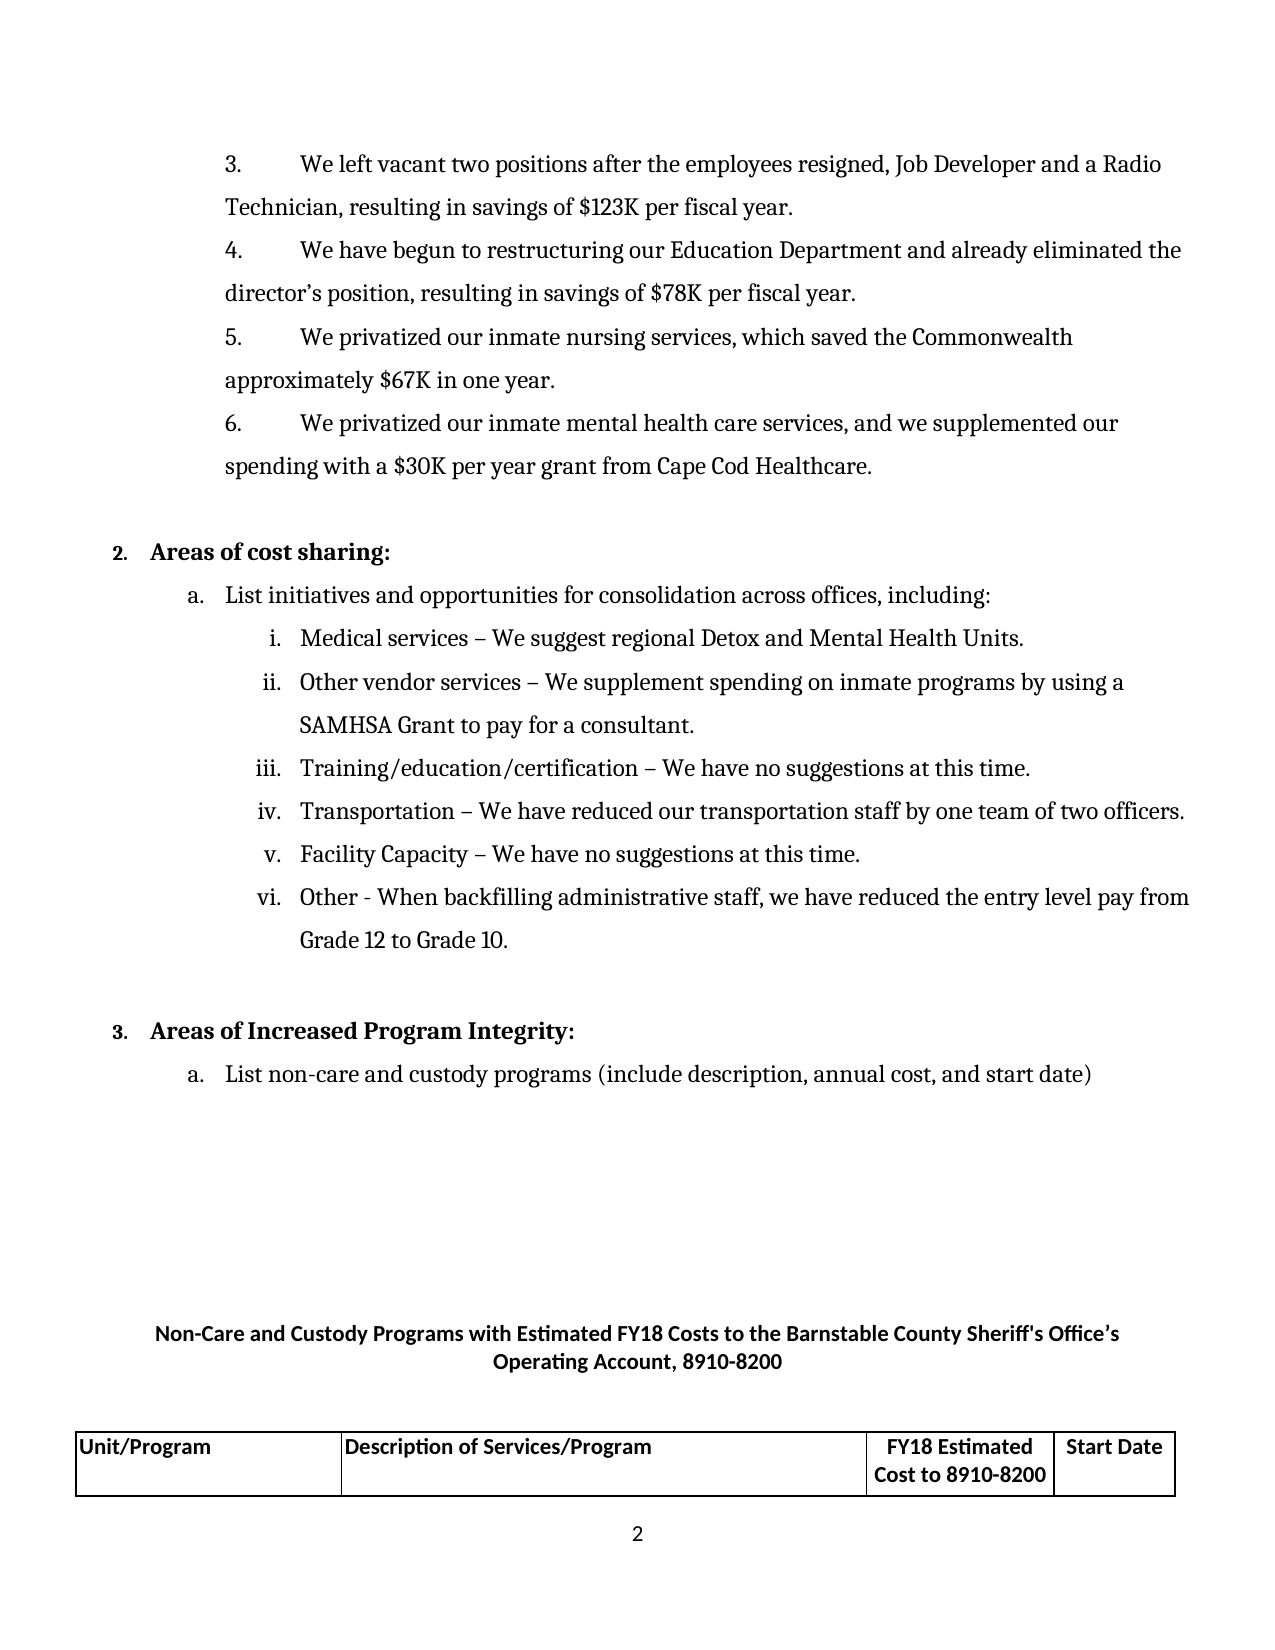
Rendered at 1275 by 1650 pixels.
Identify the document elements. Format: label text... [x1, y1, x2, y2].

table_header Start Date [1055, 1433, 1174, 1495]
list Other vendor services – We supplement spending on inmate programs by using a SAMHSA Grant to pay for a consultant. [281, 667, 1200, 739]
list 4. We have begun to restructuring our Education Department and already eliminated the director’s position, resulting in savings of $78K per fiscal year. [225, 236, 1200, 308]
list Training/education/certification – We have no suggestions at this time. [281, 754, 1200, 782]
list 3. We left vacant two positions after the employees resigned, Job Developer and a Radio Technician, resulting in savings of $123K per fiscal year. [225, 150, 1200, 222]
list Areas of Increased Program Integrity: [112, 1017, 1200, 1046]
list List non-care and custody programs (include description, annual cost, and start date) [187, 1060, 1200, 1089]
list Other - When backfilling administrative staff, we have reduced the entry level pay from Grade 12 to Grade 10. [281, 883, 1200, 955]
list 5. We privatized our inmate nursing services, which saved the Commonwealth approximately $67K in one year. [225, 322, 1200, 394]
table_header Description of Services/Program [342, 1433, 866, 1495]
list Facility Capacity – We have no suggestions at this time. [281, 840, 1200, 869]
list 6. We privatized our inmate mental health care services, and we supplemented our spending with a $30K per year grant from Cape Cod Healthcare. [225, 409, 1200, 481]
list Operating Account, 8910-8200 [75, 1347, 1200, 1375]
table_header FY18 Estimated Cost to 8910-8200 [867, 1433, 1053, 1495]
list List initiatives and opportunities for consolidation across offices, including: [187, 581, 1200, 610]
list Transportation – We have reduced our transportation staff by one team of two officers. [281, 797, 1200, 826]
list Areas of cost sharing: [112, 538, 1200, 567]
list Medical services – We suggest regional Detox and Mental Health Units. [281, 624, 1200, 653]
table_header Unit/Program [77, 1433, 341, 1495]
list Non-Care and Custody Programs with Estimated FY18 Costs to the Barnstable County Sheriff's Office’s [75, 1319, 1200, 1347]
